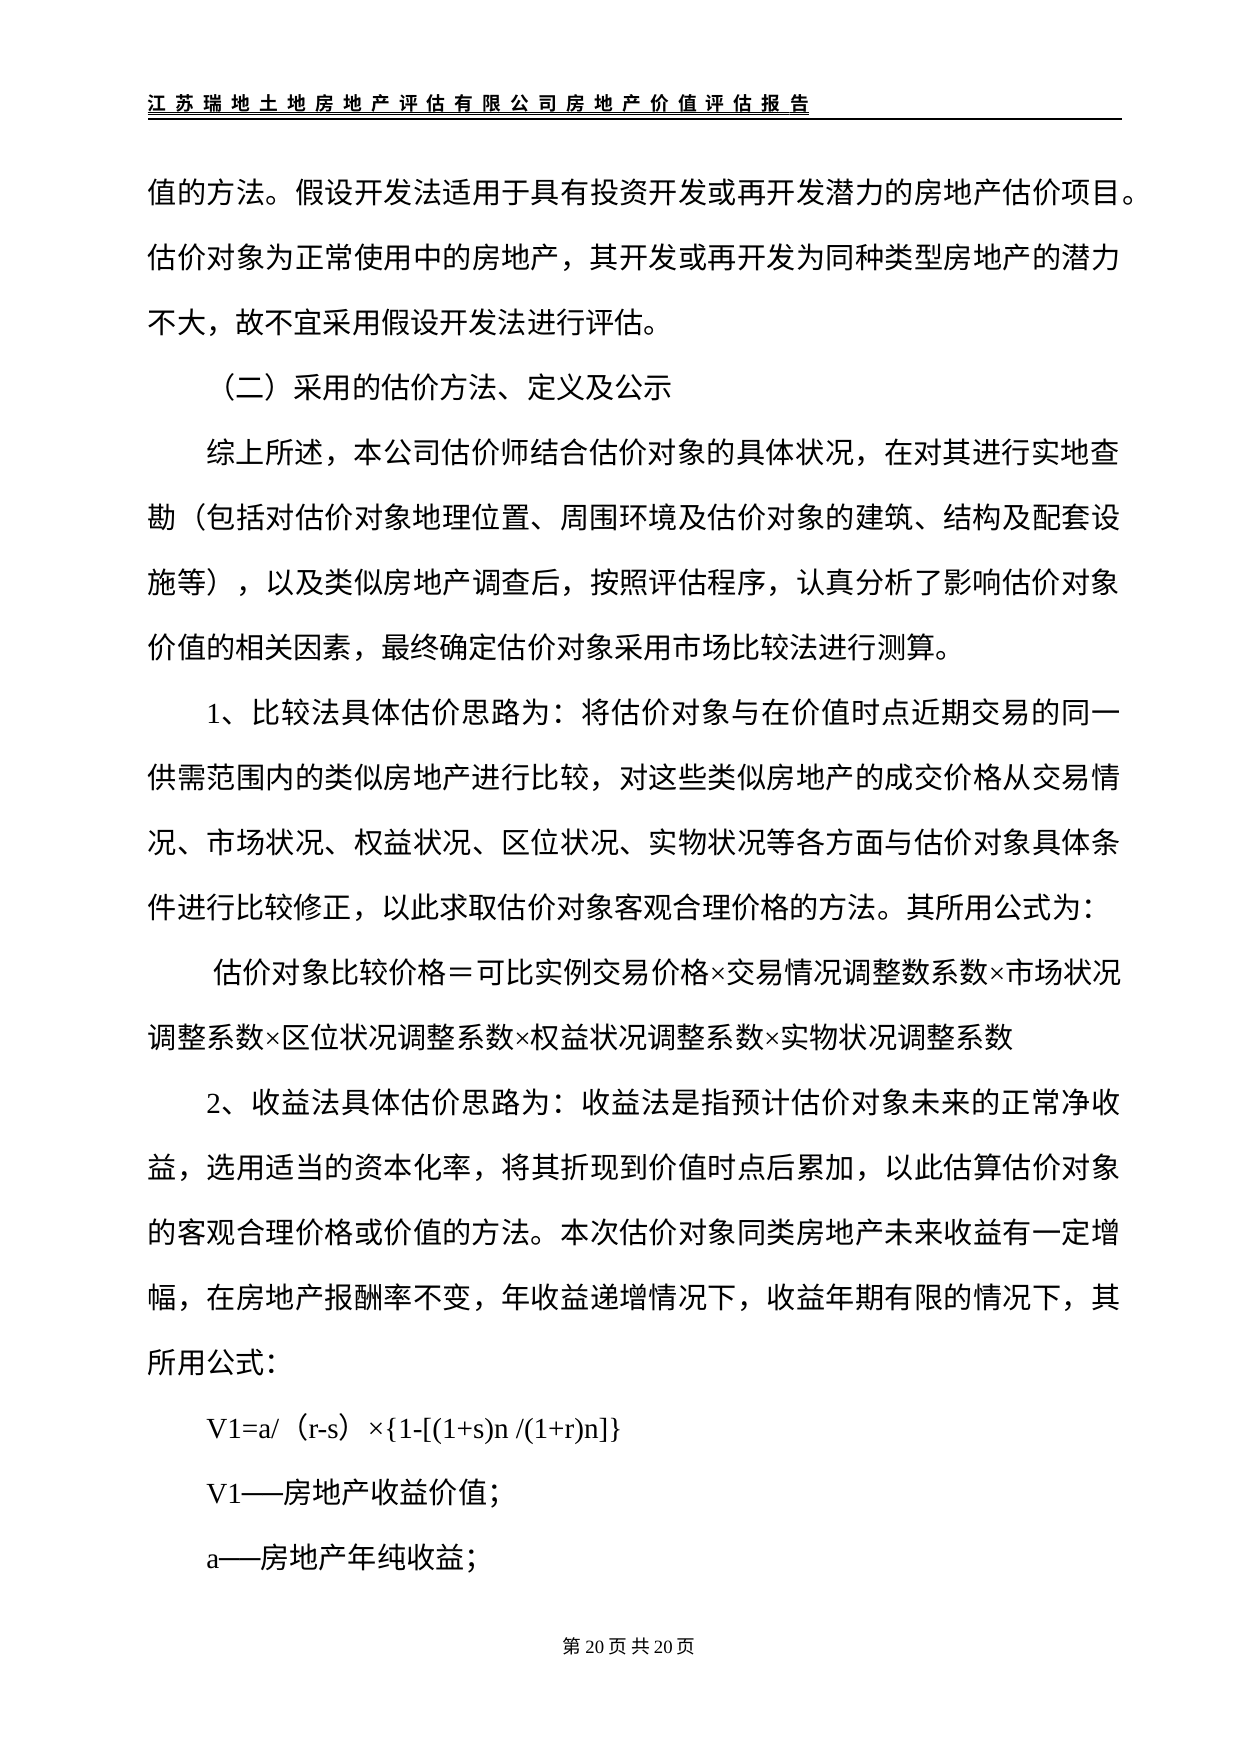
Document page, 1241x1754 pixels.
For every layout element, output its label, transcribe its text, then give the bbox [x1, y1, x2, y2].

text V1──房地产收益价值； [148, 1458, 1122, 1523]
text 1、比较法具体估价思路为：将估价对象与在价值时点近期交易的同一供需范围内的类似房地产进行比较，对这些类似房地产的成交价格从交易情况、市场状况、权益状况、区位状况、实物状况等各方面与估价对象具体条件进行比较修正，以此求取估价对象客观合理价格的方法。其所用公式为： [148, 678, 1122, 938]
text V1=a/（r-s）×{1-[(1+s)n /(1+r)n]} [148, 1393, 1122, 1458]
text 综上所述，本公司估价师结合估价对象的具体状况，在对其进行实地查勘（包括对估价对象地理位置、周围环境及估价对象的建筑、结构及配套设施等），以及类似房地产调查后，按照评估程序，认真分析了影响估价对象价值的相关因素，最终确定估价对象采用市场比较法进行测算。 [148, 418, 1122, 678]
text （二）采用的估价方法、定义及公示 [148, 353, 1122, 418]
text 2、收益法具体估价思路为：收益法是指预计估价对象未来的正常净收益，选用适当的资本化率，将其折现到价值时点后累加，以此估算估价对象的客观合理价格或价值的方法。本次估价对象同类房地产未来收益有一定增幅，在房地产报酬率不变，年收益递增情况下，收益年期有限的情况下，其所用公式： [148, 1068, 1122, 1393]
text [148, 158, 1122, 353]
text 估价对象比较价格＝可比实例交易价格×交易情况调整数系数×市场状况调整系数×区位状况调整系数×权益状况调整系数×实物状况调整系数 [148, 938, 1122, 1068]
text a──房地产年纯收益； [148, 1523, 1122, 1588]
